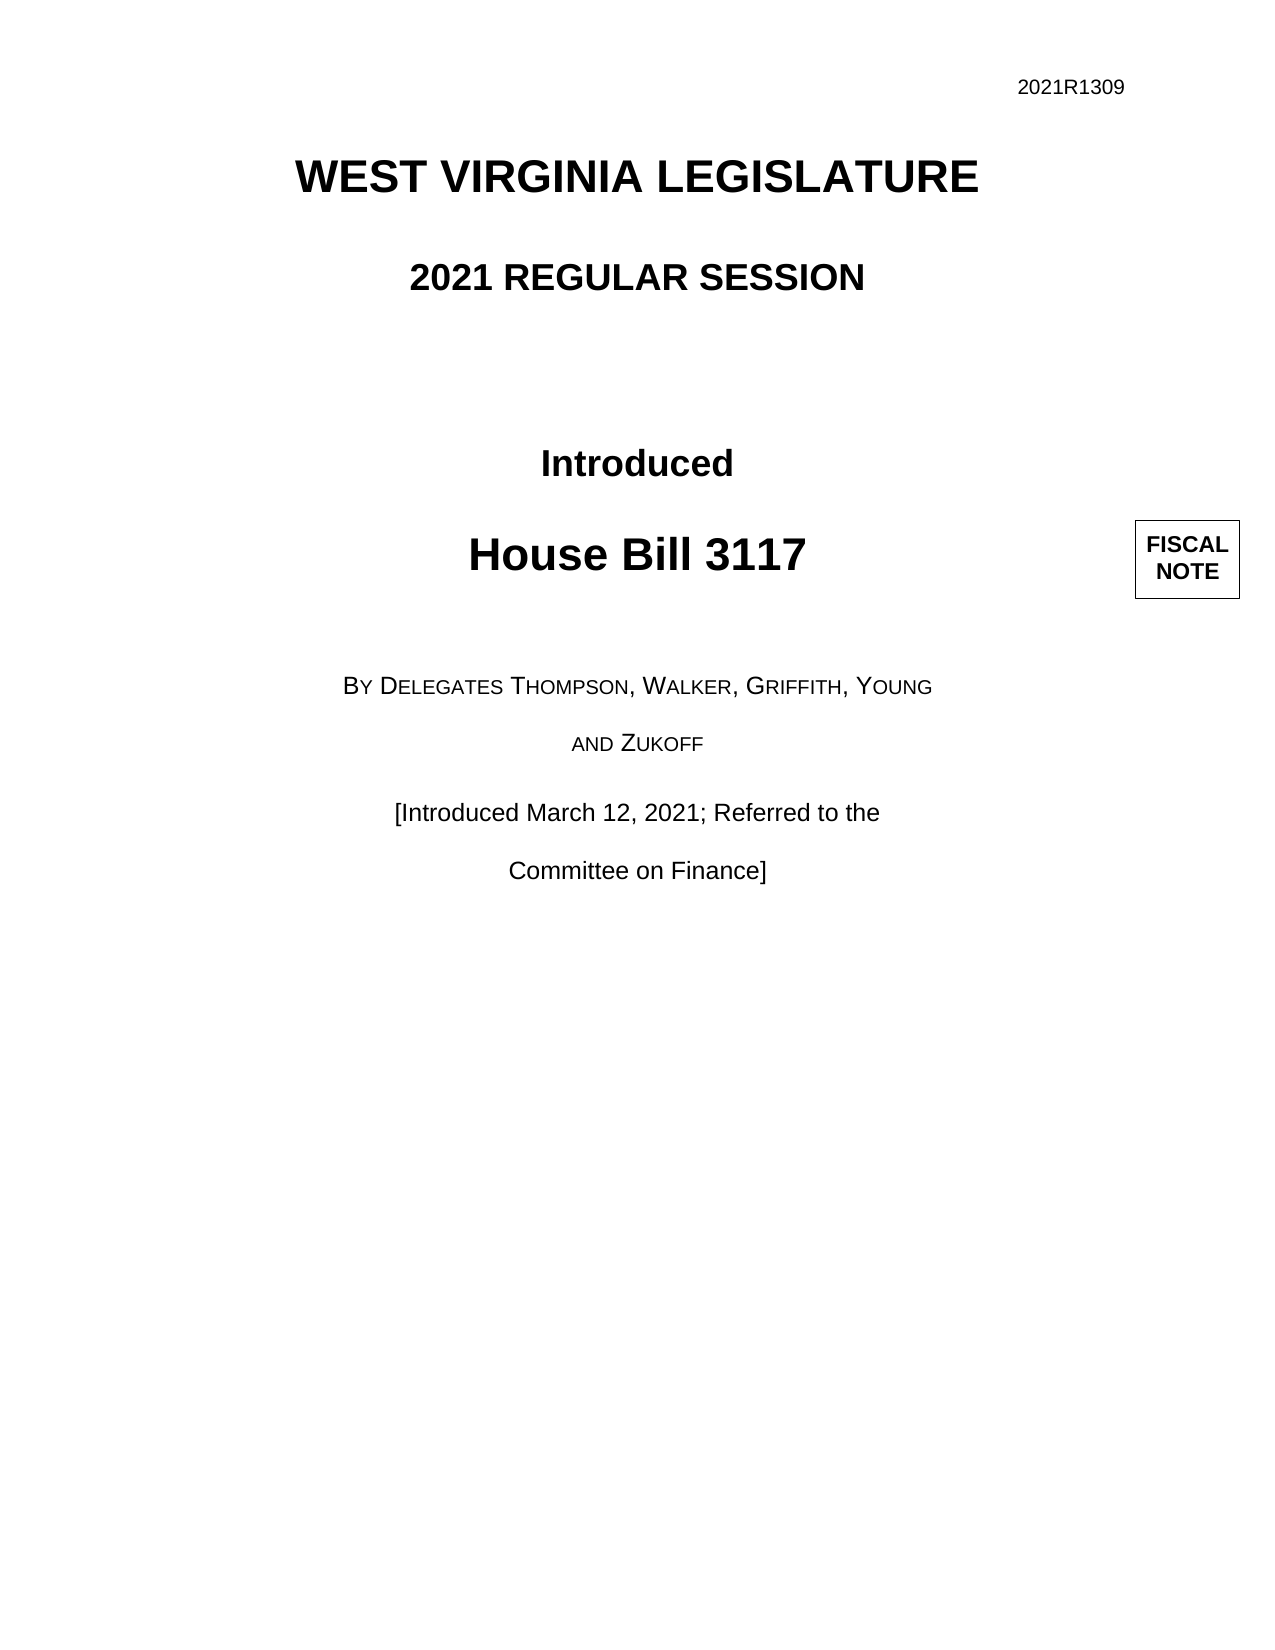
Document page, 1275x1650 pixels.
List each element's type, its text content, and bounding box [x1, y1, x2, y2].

text By [337, 671, 937, 757]
text Bill [150, 528, 1125, 581]
text [] [337, 798, 937, 884]
title 2021 regular session [150, 255, 1125, 298]
title WEST virginia legislature [150, 150, 1125, 203]
